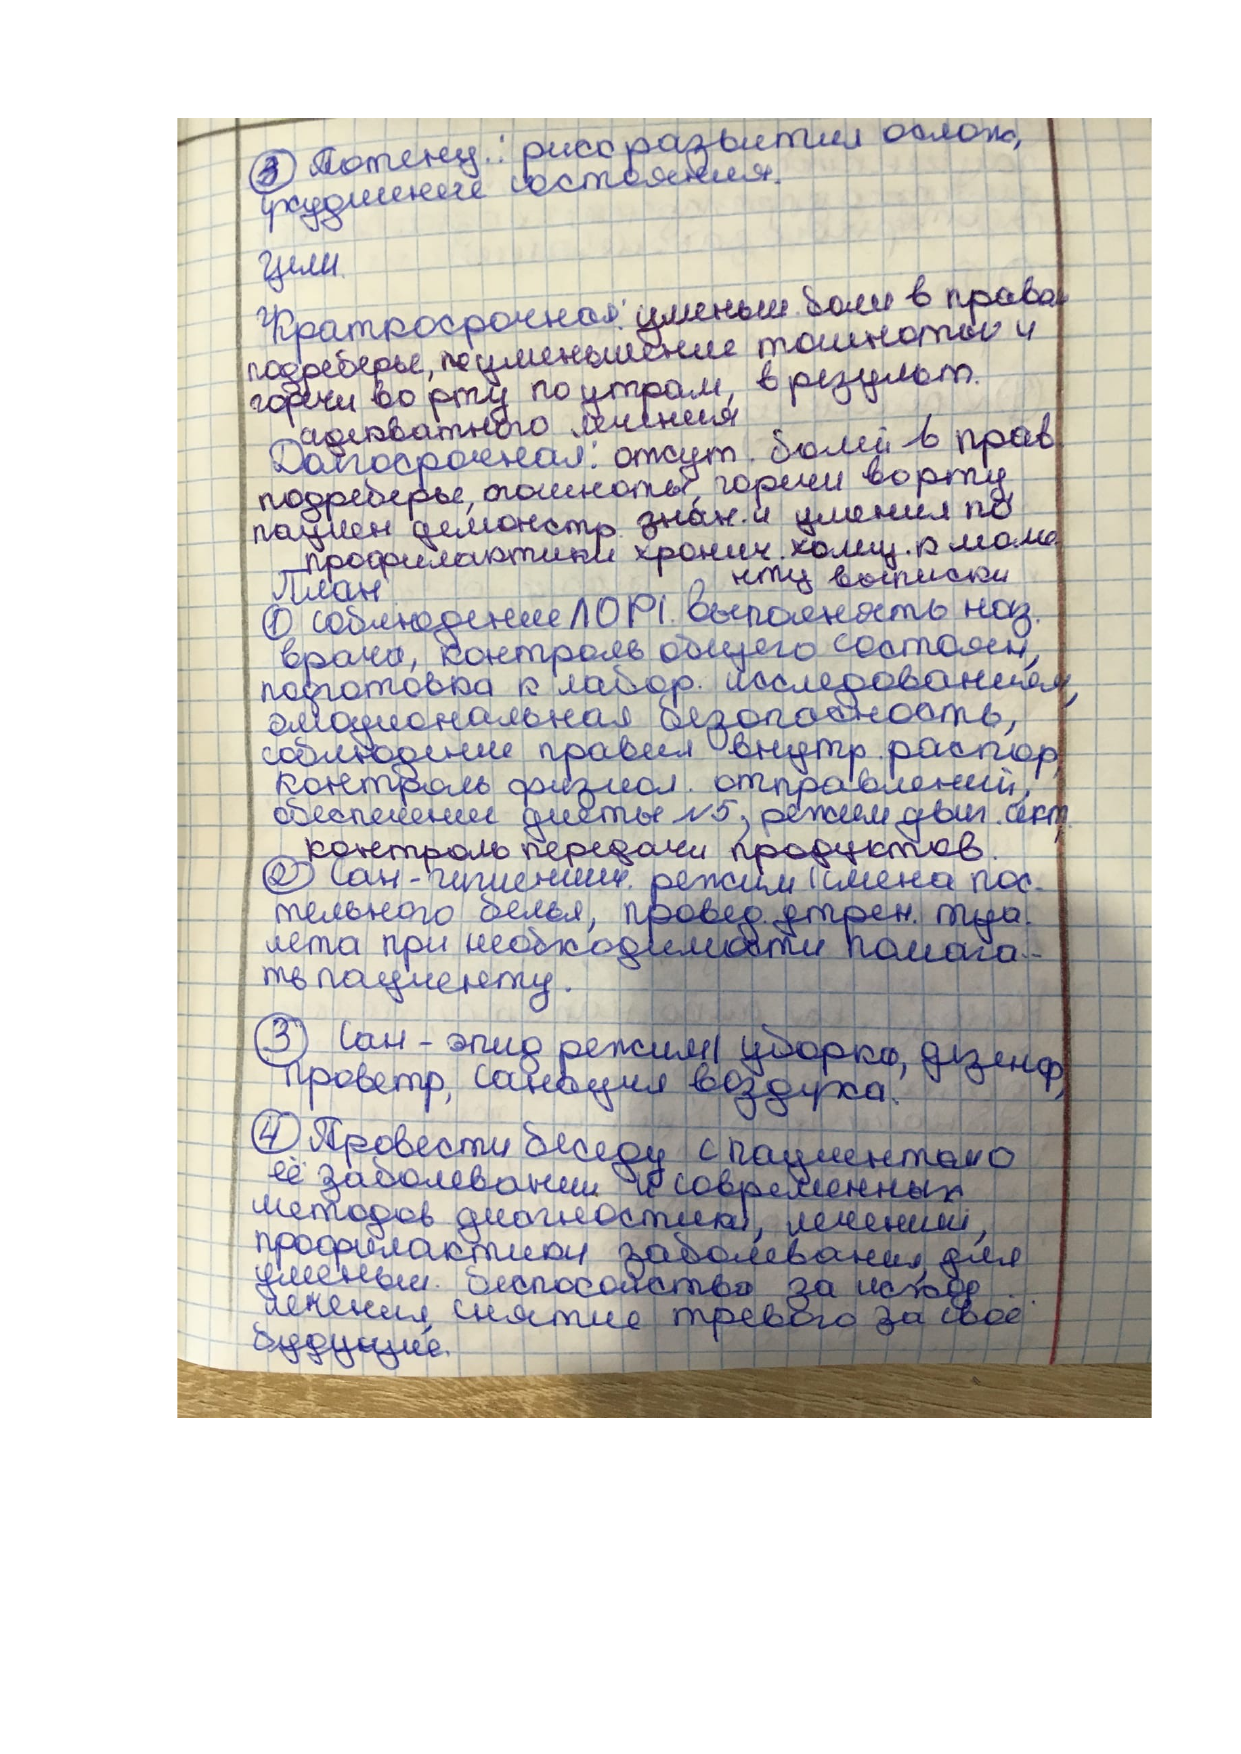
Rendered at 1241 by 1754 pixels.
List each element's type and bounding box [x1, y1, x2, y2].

picture [177, 118, 1152, 1418]
